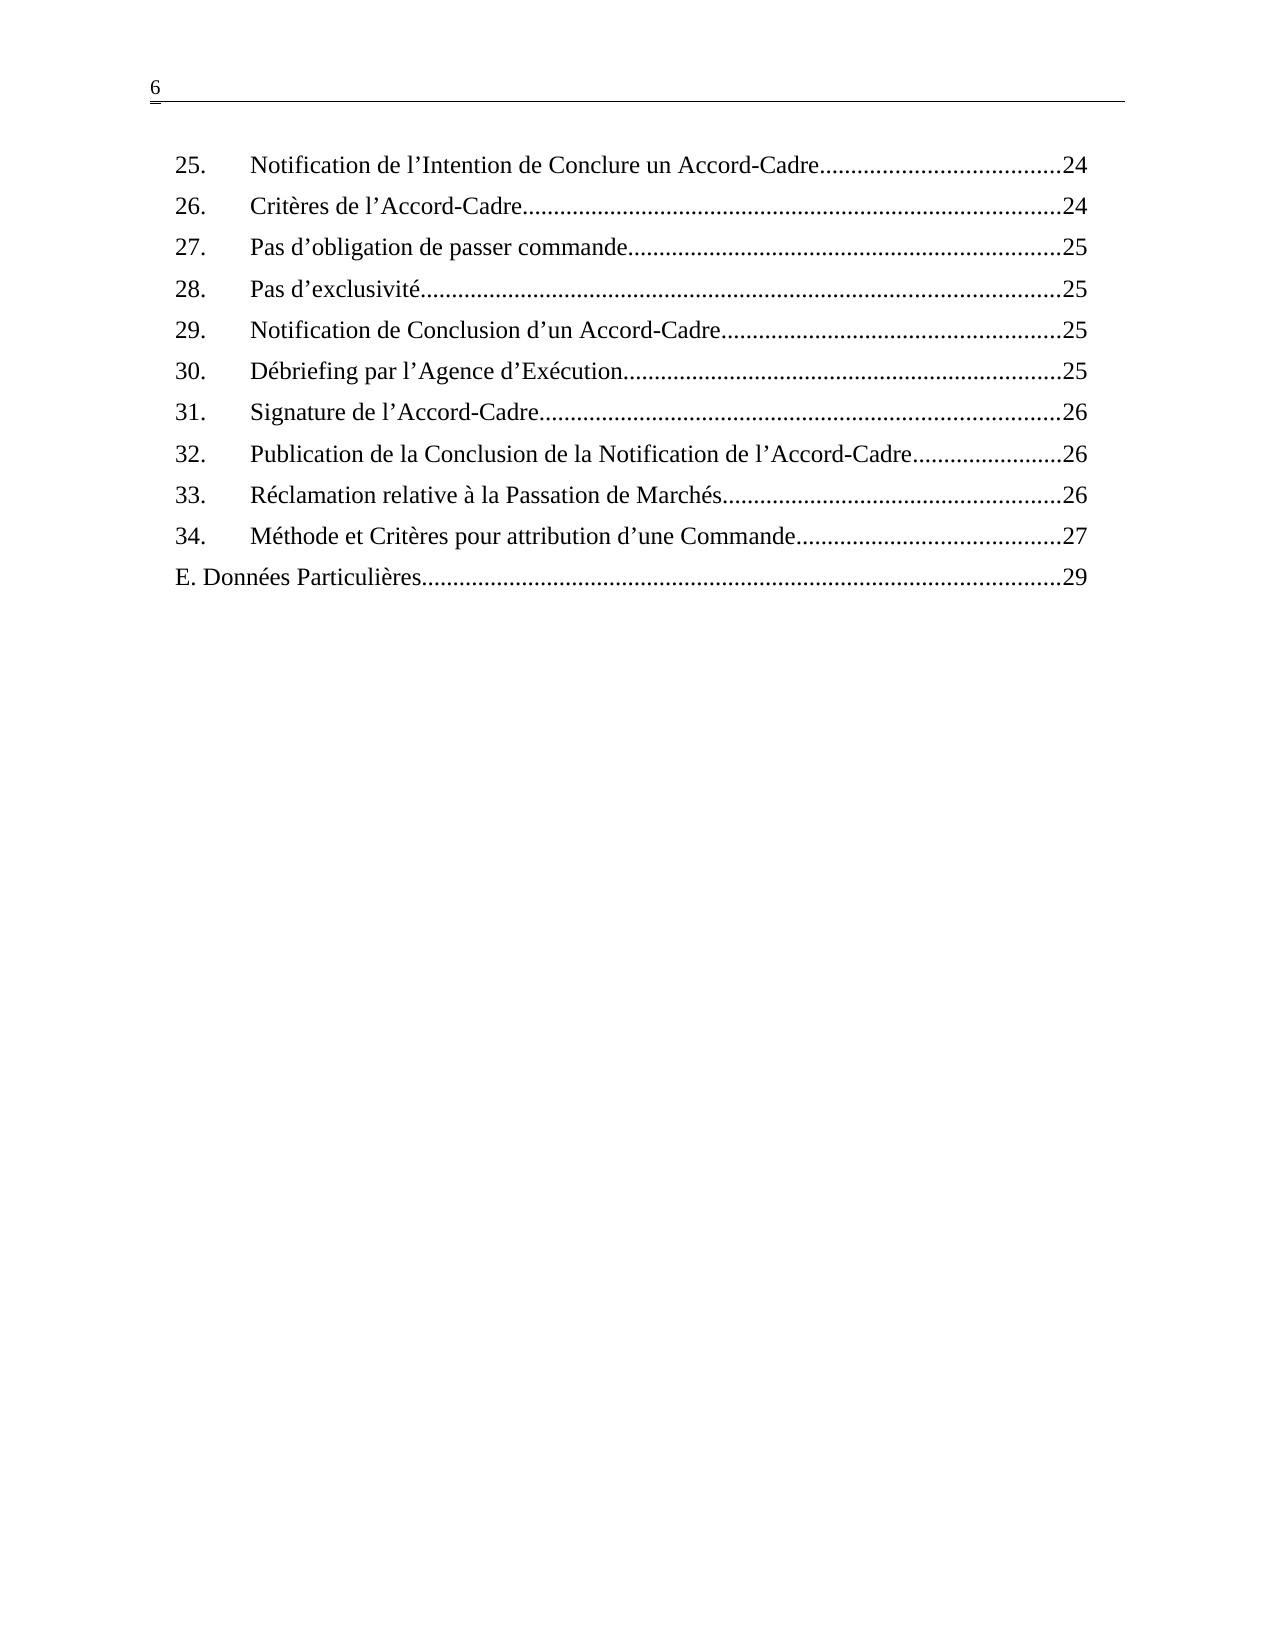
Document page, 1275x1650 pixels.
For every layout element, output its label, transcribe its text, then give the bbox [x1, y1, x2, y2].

text 32. Publication de la Conclusion de la Notification de l’Accord-Cadre 26 [175, 439, 1125, 467]
text E. Données Particulières 29 [175, 562, 1125, 591]
text 26. Critères de l’Accord-Cadre 24 [175, 191, 1125, 220]
text 34. Méthode et Critères pour attribution d’une Commande 27 [175, 521, 1125, 550]
text 30. Débriefing par l’Agence d’Exécution 25 [175, 356, 1125, 385]
text 25. Notification de l’Intention de Conclure un Accord-Cadre 24 [175, 150, 1125, 179]
text 27. Pas d’obligation de passer commande 25 [175, 232, 1125, 261]
text 33. Réclamation relative à la Passation de Marchés 26 [175, 480, 1125, 509]
text 28. Pas d’exclusivité 25 [175, 274, 1125, 302]
text 29. Notification de Conclusion d’un Accord-Cadre 25 [175, 315, 1125, 344]
text 31. Signature de l’Accord-Cadre 26 [175, 397, 1125, 426]
